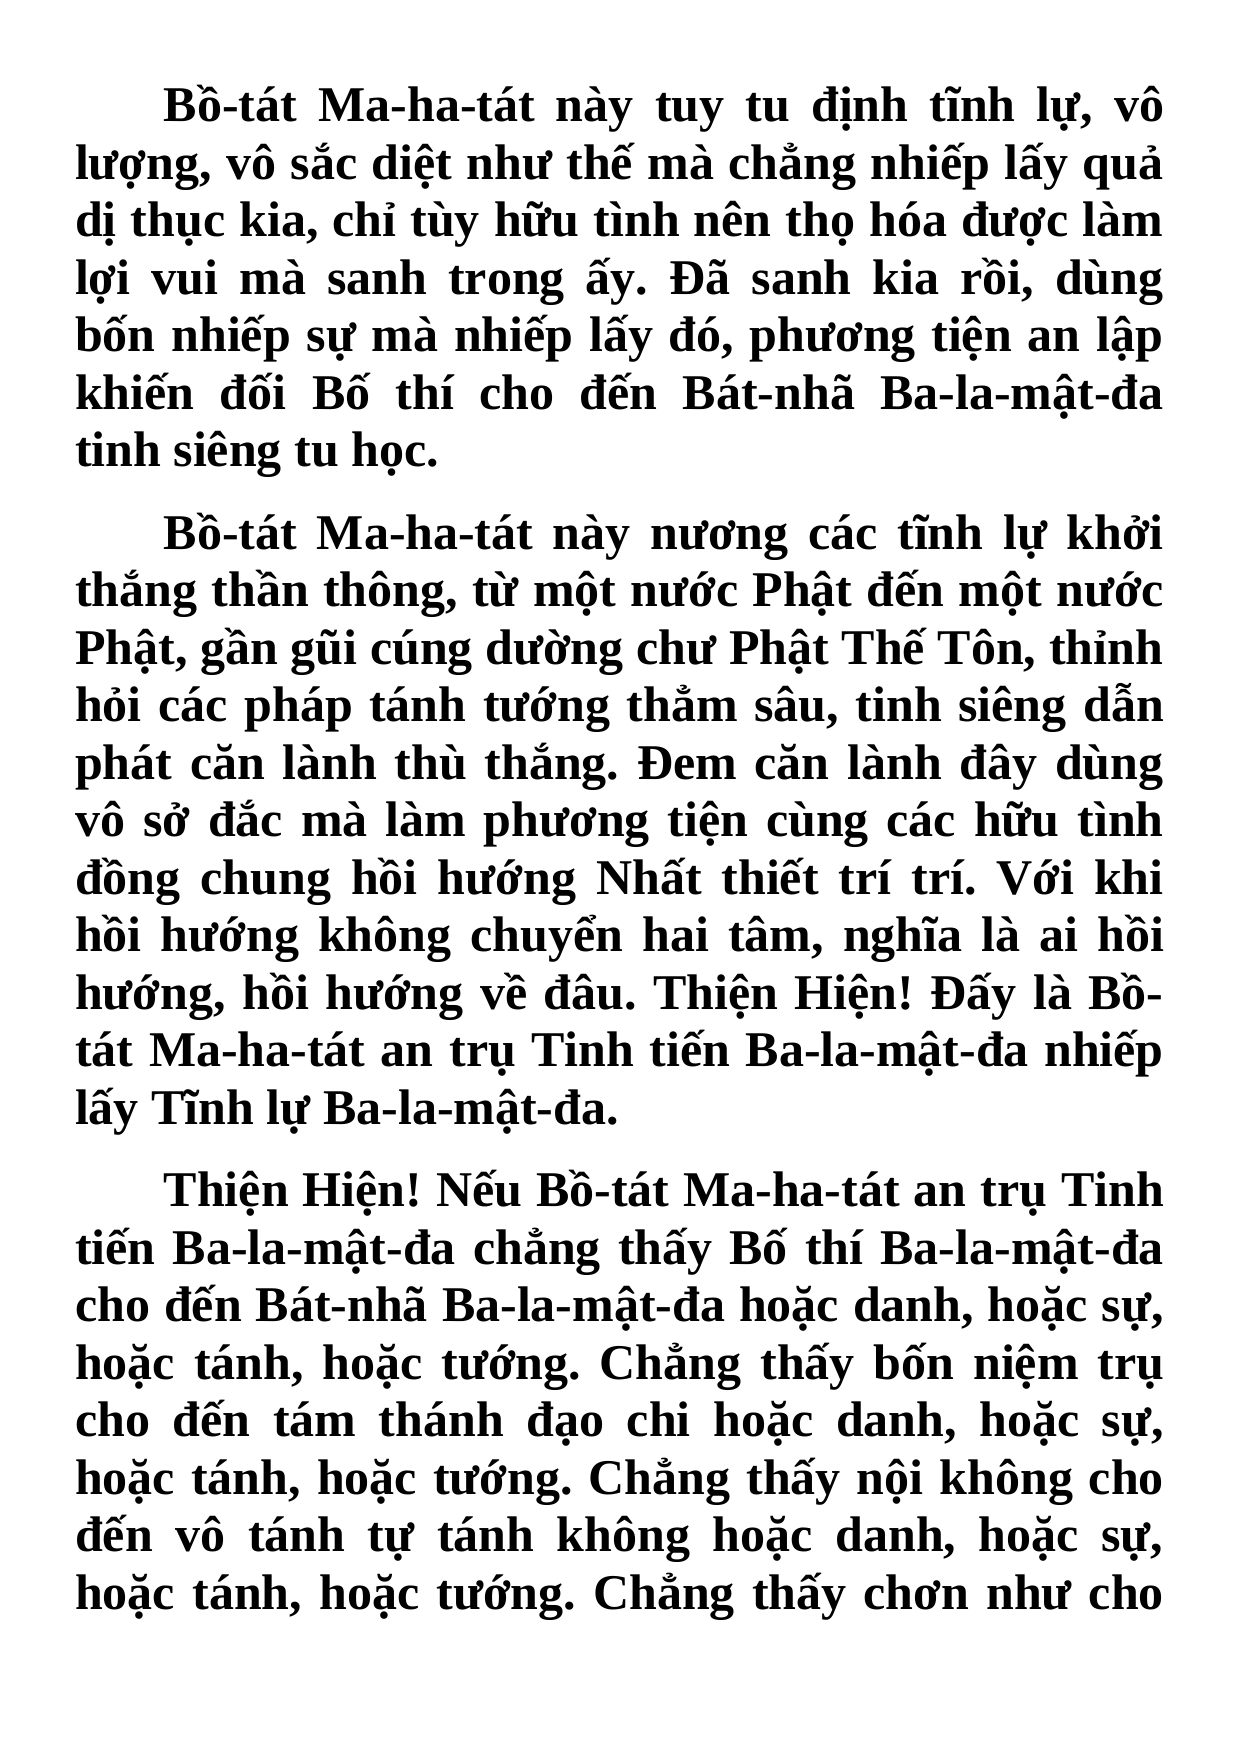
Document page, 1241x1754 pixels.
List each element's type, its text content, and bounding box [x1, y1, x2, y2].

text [75, 1160, 1165, 1620]
text Bồ-tát Ma-ha-tát này nương các tĩnh lự khởi thắng thần thông, từ một nước Phật đến một nước Phật, gần gũi cúng dường chư Phật Thế Tôn, thỉnh hỏi các pháp tánh tướng thẳm sâu, tinh siêng dẫn phát căn lành thù thắng. Đem căn lành đây dùng vô sở đắc mà làm phương tiện cùng các hữu tình đồng chung hồi hướng Nhất thiết trí trí. Với khi hồi hướng không chuyển hai tâm, nghĩa là ai hồi hướng, hồi hướng về đâu. Thiện Hiện! Đấy là Bồ-tát Ma-ha-tát an trụ Tinh tiến Ba-la-mật-đa nhiếp lấy Tĩnh lự Ba-la-mật-đa. [75, 502, 1165, 1135]
text Bồ-tát Ma-ha-tát này tuy tu định tĩnh lự, vô lượng, vô sắc diệt như thế mà chẳng nhiếp lấy quả dị thục kia, chỉ tùy hữu tình nên thọ hóa được làm lợi vui mà sanh trong ấy. Đã sanh kia rồi, dùng bốn nhiếp sự mà nhiếp lấy đó, phương tiện an lập khiến đối Bố thí cho đến Bát-nhã Ba-la-mật-đa tinh siêng tu học. [75, 75, 1165, 477]
